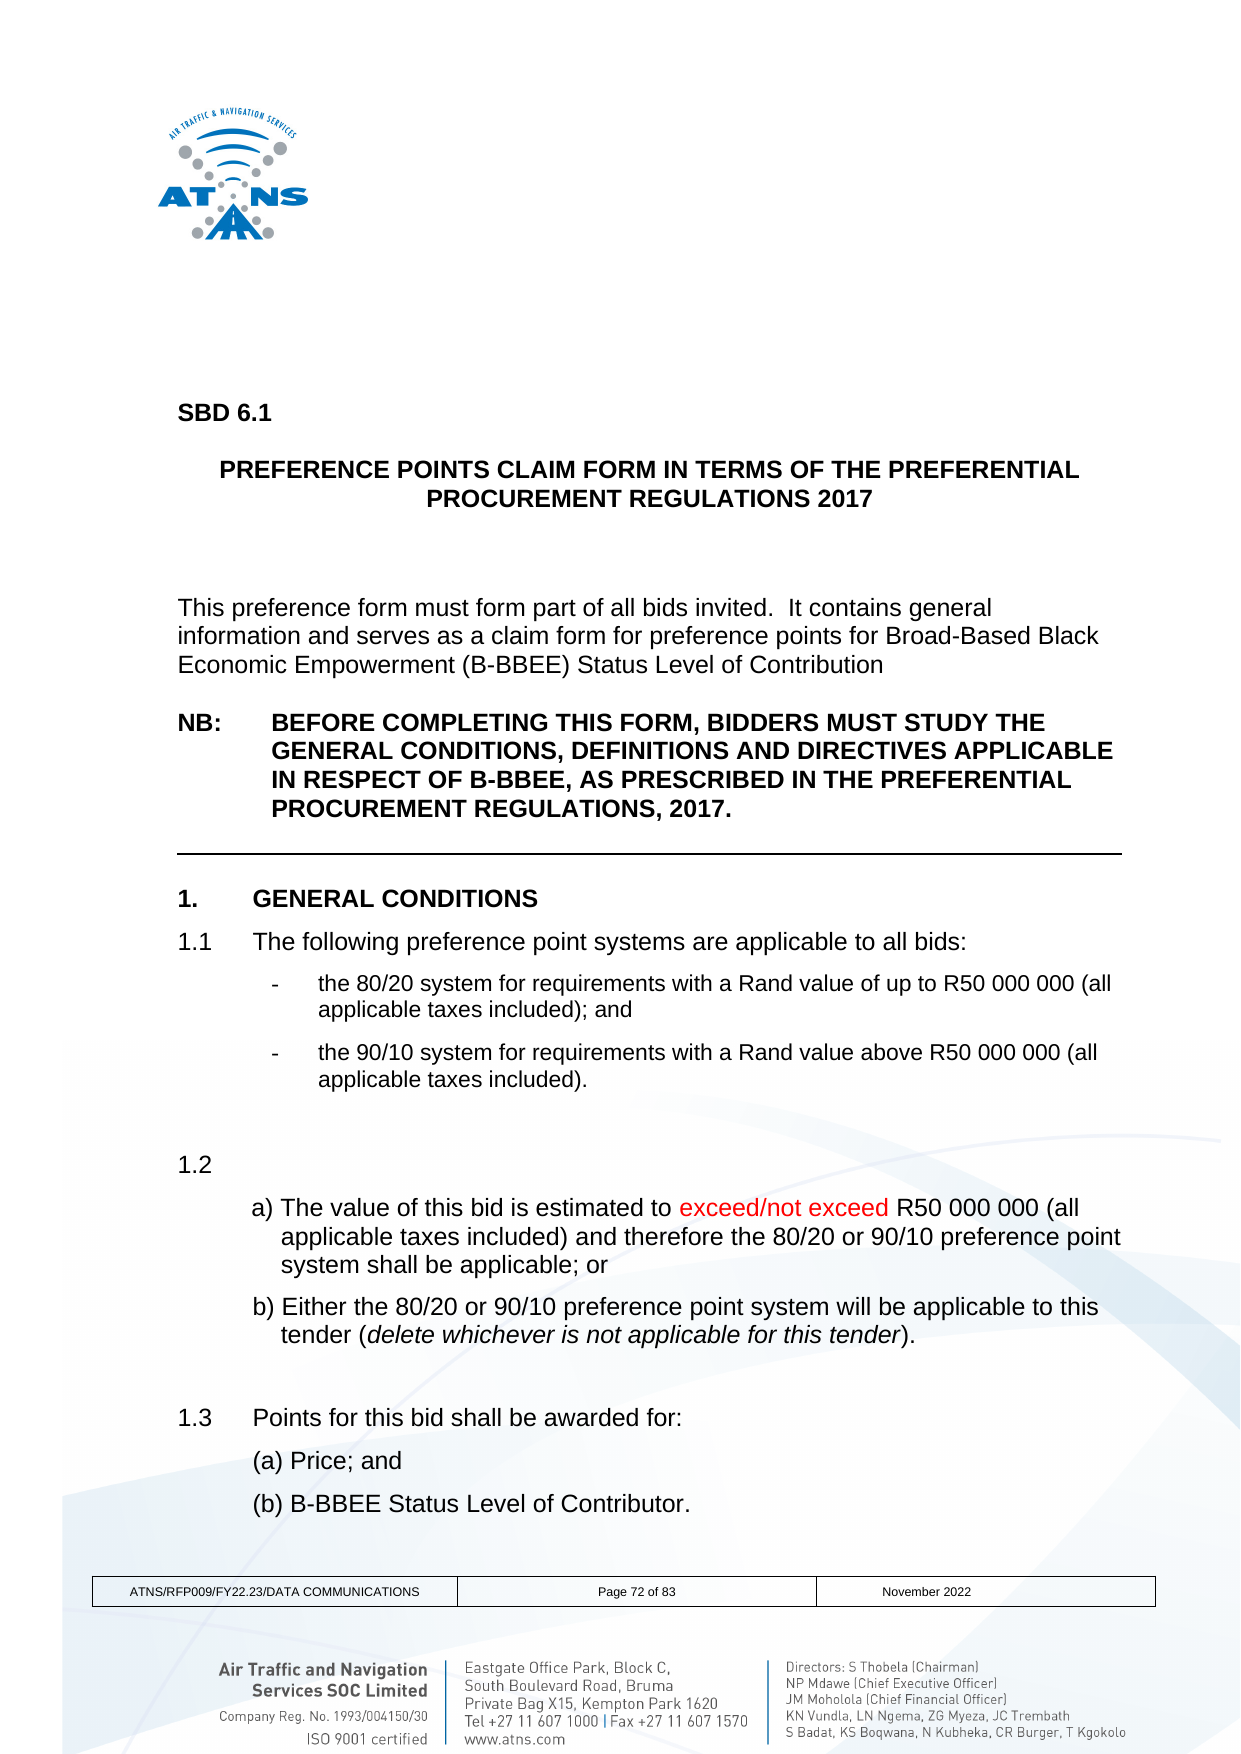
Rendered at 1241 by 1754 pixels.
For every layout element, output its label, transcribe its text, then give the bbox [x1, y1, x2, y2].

list The following preference point systems are applicable to all bids: [177, 927, 1122, 955]
text This preference form must form part of all bids invited. It contains general information and serves as a claim form for preference points for Broad-Based Black Economic Empowerment (B-BBEE) Status Level of Contribution [177, 593, 1122, 679]
list Price; and [252, 1446, 1122, 1474]
list the 90/10 system for requirements with a Rand value above R50 000 000 (all applicable taxes included). [271, 1039, 1122, 1092]
text SBD 6.1 [177, 397, 1122, 426]
text PREFERENCE POINTS CLAIM FORM IN TERMS OF THE PREFERENTIAL PROCUREMENT REGULATIONS 2017 [177, 455, 1122, 512]
picture [62, 1040, 1241, 1754]
list B-BBEE Status Level of Contributor. [252, 1488, 1122, 1517]
list GENERAL CONDITIONS [177, 884, 1122, 912]
text NB: BEFORE COMPLETING THIS FORM, BIDDERS MUST STUDY THE GENERAL CONDITIONS, DEFINITIONS AND DIRECTIVES APPLICABLE IN RESPECT OF B-BBEE, AS PRESCRIBED IN THE PREFERENTIAL PROCUREMENT REGULATIONS, 2017. [177, 708, 1122, 823]
text b) Either the 80/20 or 90/10 preference point system will be applicable to this tender (delete whichever is not applicable for this tender). [252, 1291, 1122, 1349]
list the 80/20 system for requirements with a Rand value of up to R50 000 000 (all applicable taxes included); and [271, 969, 1122, 1022]
text a) The value of this bid is estimated to exceed/not exceed R50 000 000 (all applicable taxes included) and therefore the 80/20 or 90/10 preference point system shall be applicable; or [251, 1193, 1122, 1279]
picture [0, 0, 1241, 251]
list Points for this bid shall be awarded for: [177, 1403, 1122, 1431]
